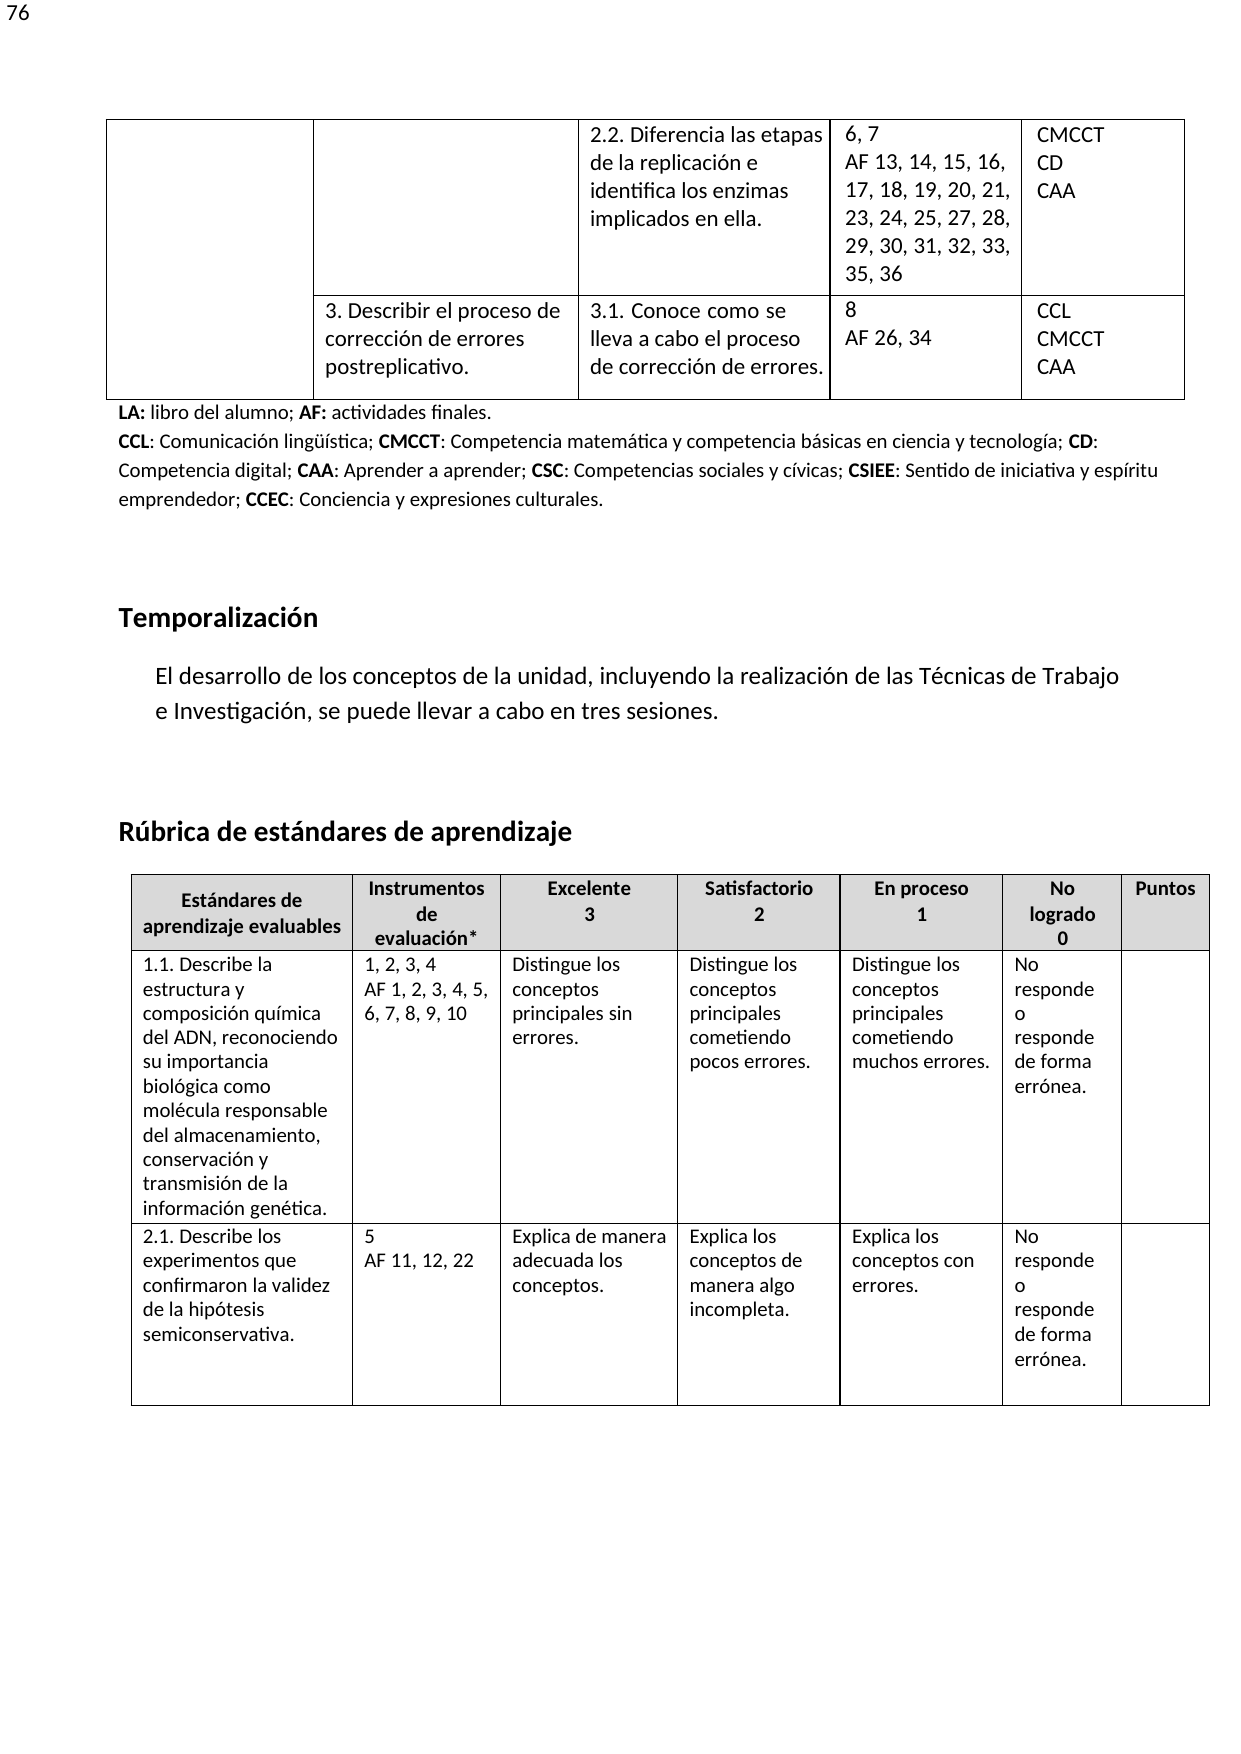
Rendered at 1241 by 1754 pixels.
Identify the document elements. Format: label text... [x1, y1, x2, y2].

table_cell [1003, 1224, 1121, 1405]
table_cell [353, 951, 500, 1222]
text CCL: Comunicación lingüística; CMCCT: Competencia matemática y competencia básicas en ciencia y tecnología; CD: Competencia digital; CAA: Aprender a aprender; CSC: Competencias sociales y cívicas; CSIEE: Sentido de iniciativa y espíritu emprendedor; CCEC: Conciencia y expresiones culturales. [118, 428, 1161, 512]
subtitle Temporalización [118, 599, 1221, 634]
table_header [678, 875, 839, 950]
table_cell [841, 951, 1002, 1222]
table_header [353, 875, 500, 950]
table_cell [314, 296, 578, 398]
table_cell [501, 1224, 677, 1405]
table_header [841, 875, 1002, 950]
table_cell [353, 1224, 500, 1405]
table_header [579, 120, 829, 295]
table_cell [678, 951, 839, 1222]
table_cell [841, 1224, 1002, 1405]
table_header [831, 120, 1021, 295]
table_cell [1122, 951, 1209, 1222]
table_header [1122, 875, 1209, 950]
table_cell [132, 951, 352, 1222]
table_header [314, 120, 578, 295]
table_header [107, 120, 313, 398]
text LA: libro del alumno; AF: actividades finales. [118, 399, 1221, 424]
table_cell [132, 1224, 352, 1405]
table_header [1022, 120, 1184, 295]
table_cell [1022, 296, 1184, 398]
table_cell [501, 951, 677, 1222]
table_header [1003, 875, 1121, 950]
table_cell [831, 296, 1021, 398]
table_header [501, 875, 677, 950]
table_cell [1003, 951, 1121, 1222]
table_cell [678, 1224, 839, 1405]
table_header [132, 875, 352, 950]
subtitle Rúbrica de estándares de aprendizaje [118, 813, 1221, 848]
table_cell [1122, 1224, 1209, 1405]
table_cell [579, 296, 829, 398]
text El desarrollo de los conceptos de la unidad, incluyendo la realización de las Técnicas de Trabajo e Investigación, se puede llevar a cabo en tres sesiones. [155, 660, 1120, 725]
